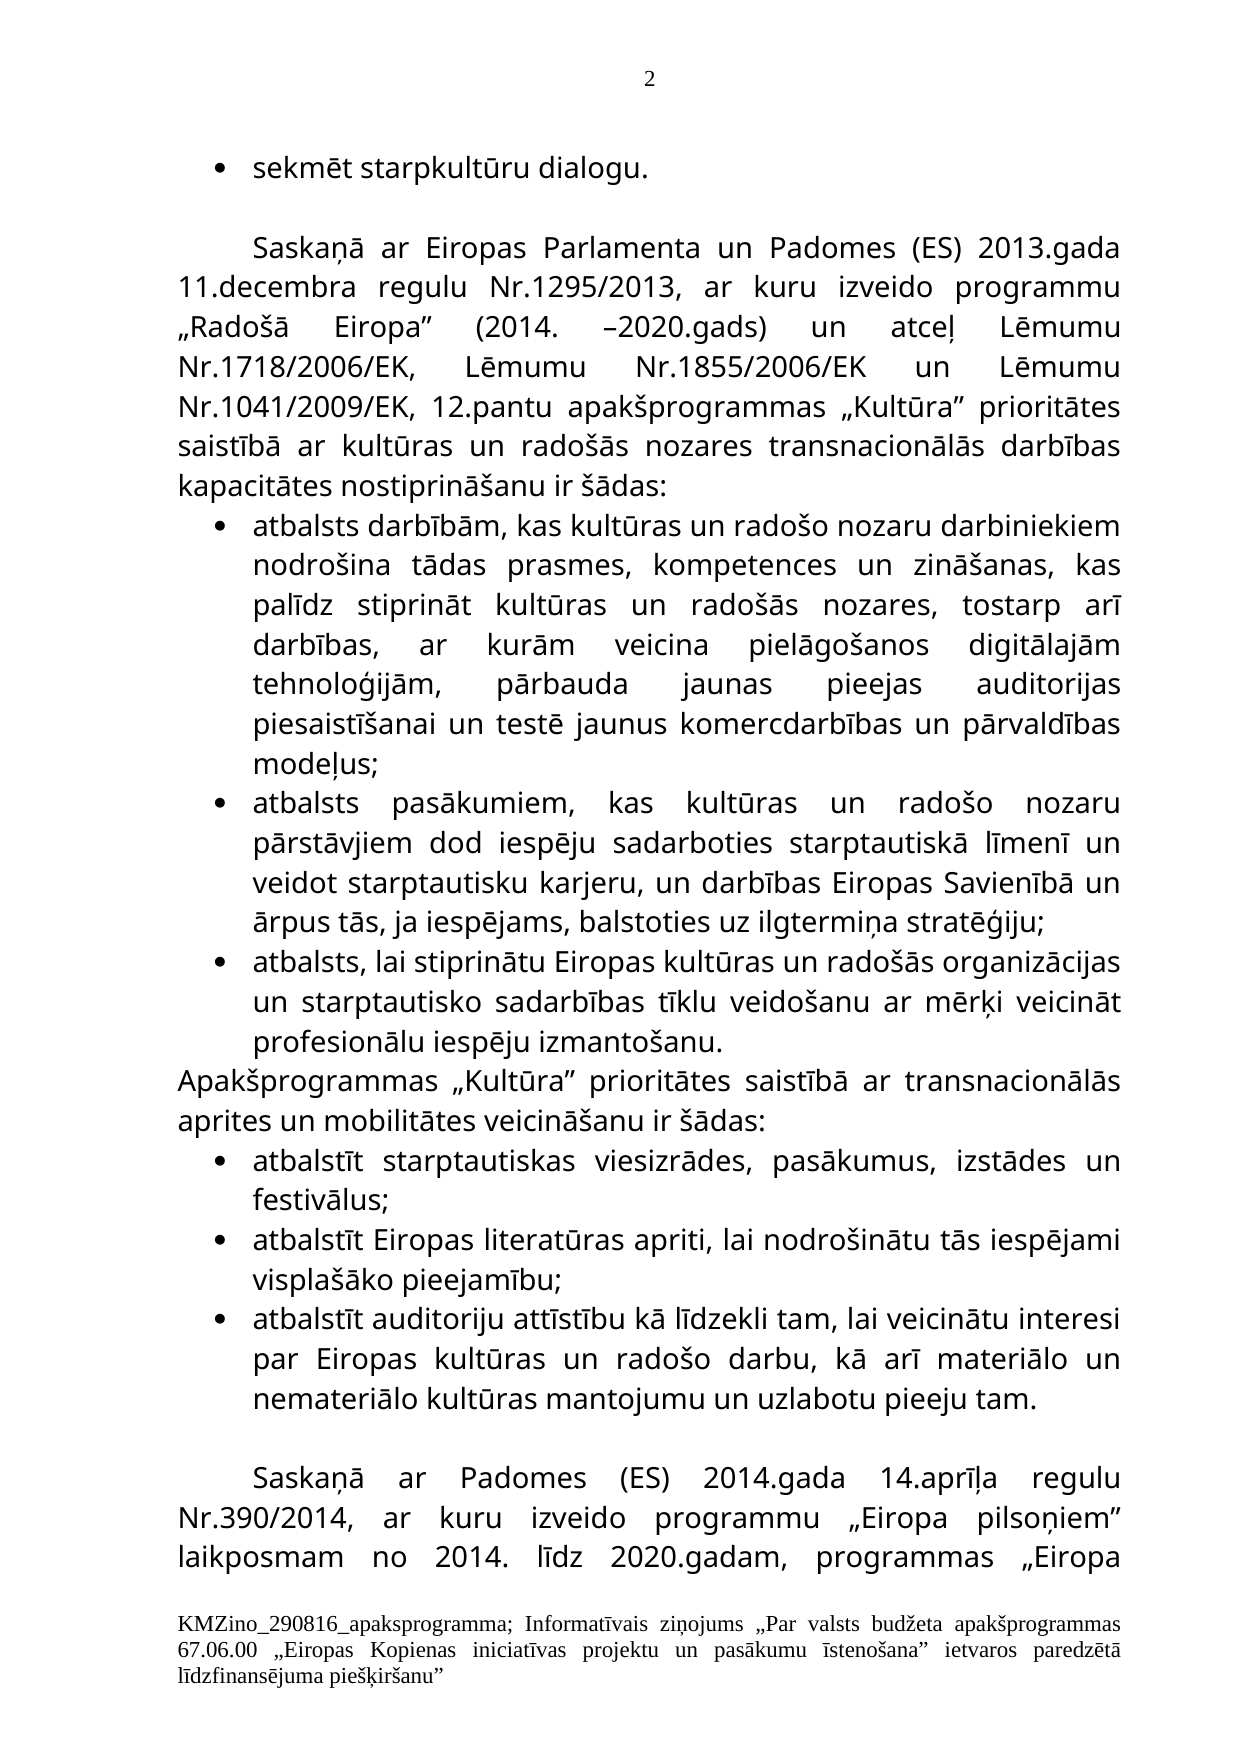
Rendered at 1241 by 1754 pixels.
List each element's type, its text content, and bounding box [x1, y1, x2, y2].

list atbalsts pasākumiem, kas kultūras un radošo nozaru pārstāvjiem dod iespēju sadarboties starptautiskā līmenī un veidot starptautisku karjeru, un darbības Eiropas Savienībā un ārpus tās, ja iespējams, balstoties uz ilgtermiņa stratēģiju; [215, 783, 1122, 941]
list sekmēt starpkultūru dialogu. [215, 148, 1122, 187]
list atbalstīt auditoriju attīstību kā līdzekli tam, lai veicinātu interesi par Eiropas kultūras un radošo darbu, kā arī materiālo un nemateriālo kultūras mantojumu un uzlabotu pieeju tam. [215, 1299, 1122, 1418]
text Apakšprogrammas „Kultūra” prioritātes saistībā ar transnacionālās aprites un mobilitātes veicināšanu ir šādas: [177, 1061, 1122, 1140]
text Saskaņā ar Eiropas Parlamenta un Padomes (ES) 2013.gada 11.decembra regulu Nr.1295/2013, ar kuru izveido programmu „Radošā Eiropa” (2014. –2020.gads) un atceļ Lēmumu Nr.1718/2006/EK, Lēmumu Nr.1855/2006/EK un Lēmumu Nr.1041/2009/EK, 12.pantu apakšprogrammas „Kultūra” prioritātes saistībā ar kultūras un radošās nozares transnacionālās darbības kapacitātes nostiprināšanu ir šādas: [177, 227, 1122, 505]
list atbalsts darbībām, kas kultūras un radošo nozaru darbiniekiem nodrošina tādas prasmes, kompetences un zināšanas, kas palīdz stiprināt kultūras un radošās nozares, tostarp arī darbības, ar kurām veicina pielāgošanos digitālajām tehnoloģijām, pārbauda jaunas pieejas auditorijas piesaistīšanai un testē jaunus komercdarbības un pārvaldības modeļus; [215, 505, 1122, 783]
list atbalsts, lai stiprinātu Eiropas kultūras un radošās organizācijas un starptautisko sadarbības tīklu veidošanu ar mērķi veicināt profesionālu iespēju izmantošanu. [215, 941, 1122, 1061]
list atbalstīt starptautiskas viesizrādes, pasākumus, izstādes un festivālus; [215, 1140, 1122, 1219]
list atbalstīt Eiropas literatūras apriti, lai nodrošinātu tās iespējami visplašāko pieejamību; [215, 1219, 1122, 1299]
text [177, 1457, 1122, 1576]
